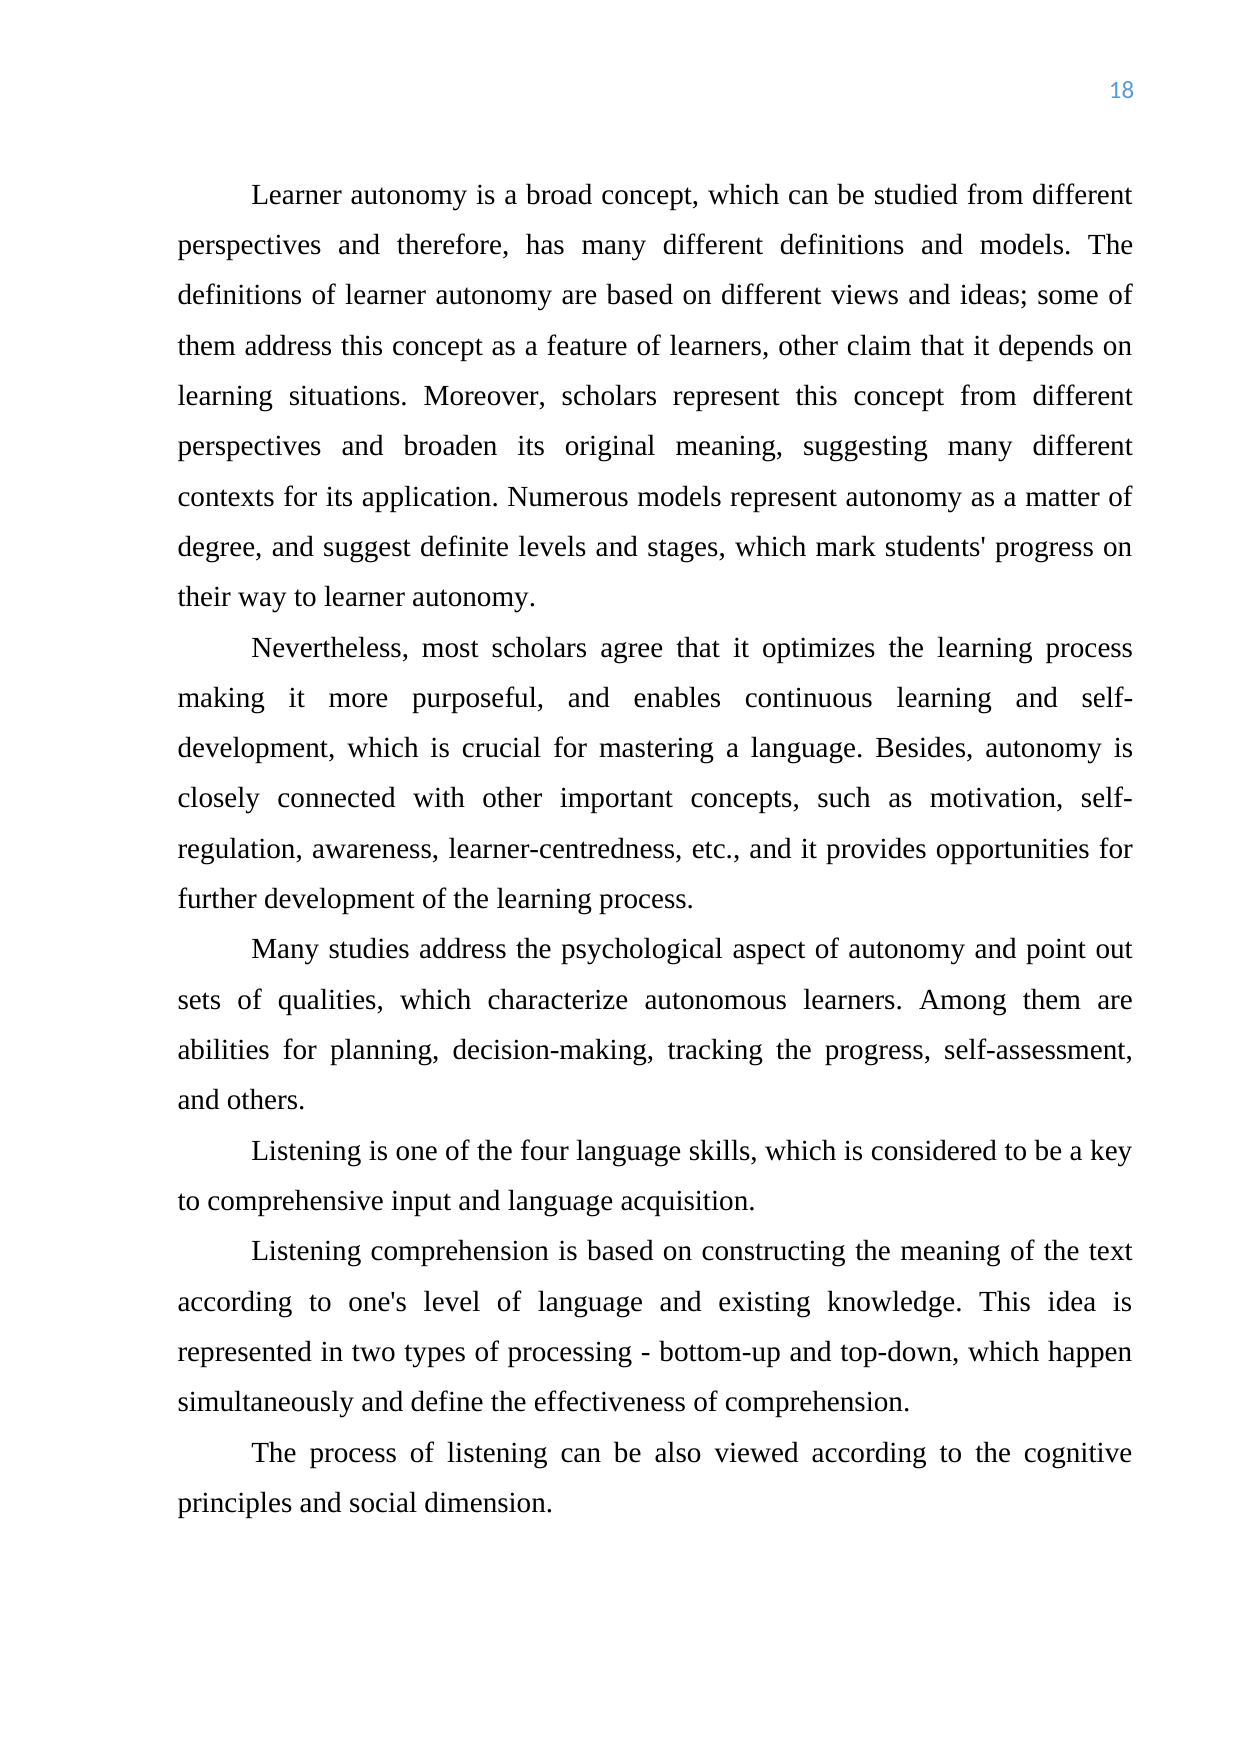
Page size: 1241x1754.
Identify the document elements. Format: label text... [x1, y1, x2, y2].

text The process of listening can be also viewed according to the cognitive principles and social dimension. [177, 1435, 1134, 1518]
text Learner autonomy is a broad concept, which can be studied from different perspectives and therefore, has many different definitions and models. The definitions of learner autonomy are based on different views and ideas; some of them address this concept as a feature of learners, other claim that it depends on learning situations. Moreover, scholars represent this concept from different perspectives and broaden its original meaning, suggesting many different contexts for its application. Numerous models represent autonomy as a matter of degree, and suggest definite levels and stages, which mark students' progress on their way to learner autonomy. [177, 177, 1134, 613]
text Nevertheless, most scholars agree that it optimizes the learning process making it more purposeful, and enables continuous learning and self-development, which is crucial for mastering a language. Besides, autonomy is closely connected with other important concepts, such as motivation, self-regulation, awareness, learner-centredness, etc., and it provides opportunities for further development of the learning process. [177, 630, 1134, 915]
text Listening comprehension is based on constructing the meaning of the text according to one's level of language and existing knowledge. This idea is represented in two types of processing - bottom-up and top-down, which happen simultaneously and define the effectiveness of comprehension. [177, 1233, 1134, 1418]
text Many studies address the psychological aspect of autonomy and point out sets of qualities, which characterize autonomous learners. Among them are abilities for planning, decision-making, tracking the progress, self-assessment, and others. [177, 932, 1134, 1116]
text Listening is one of the four language skills, which is considered to be a key to comprehensive input and language acquisition. [177, 1133, 1134, 1217]
